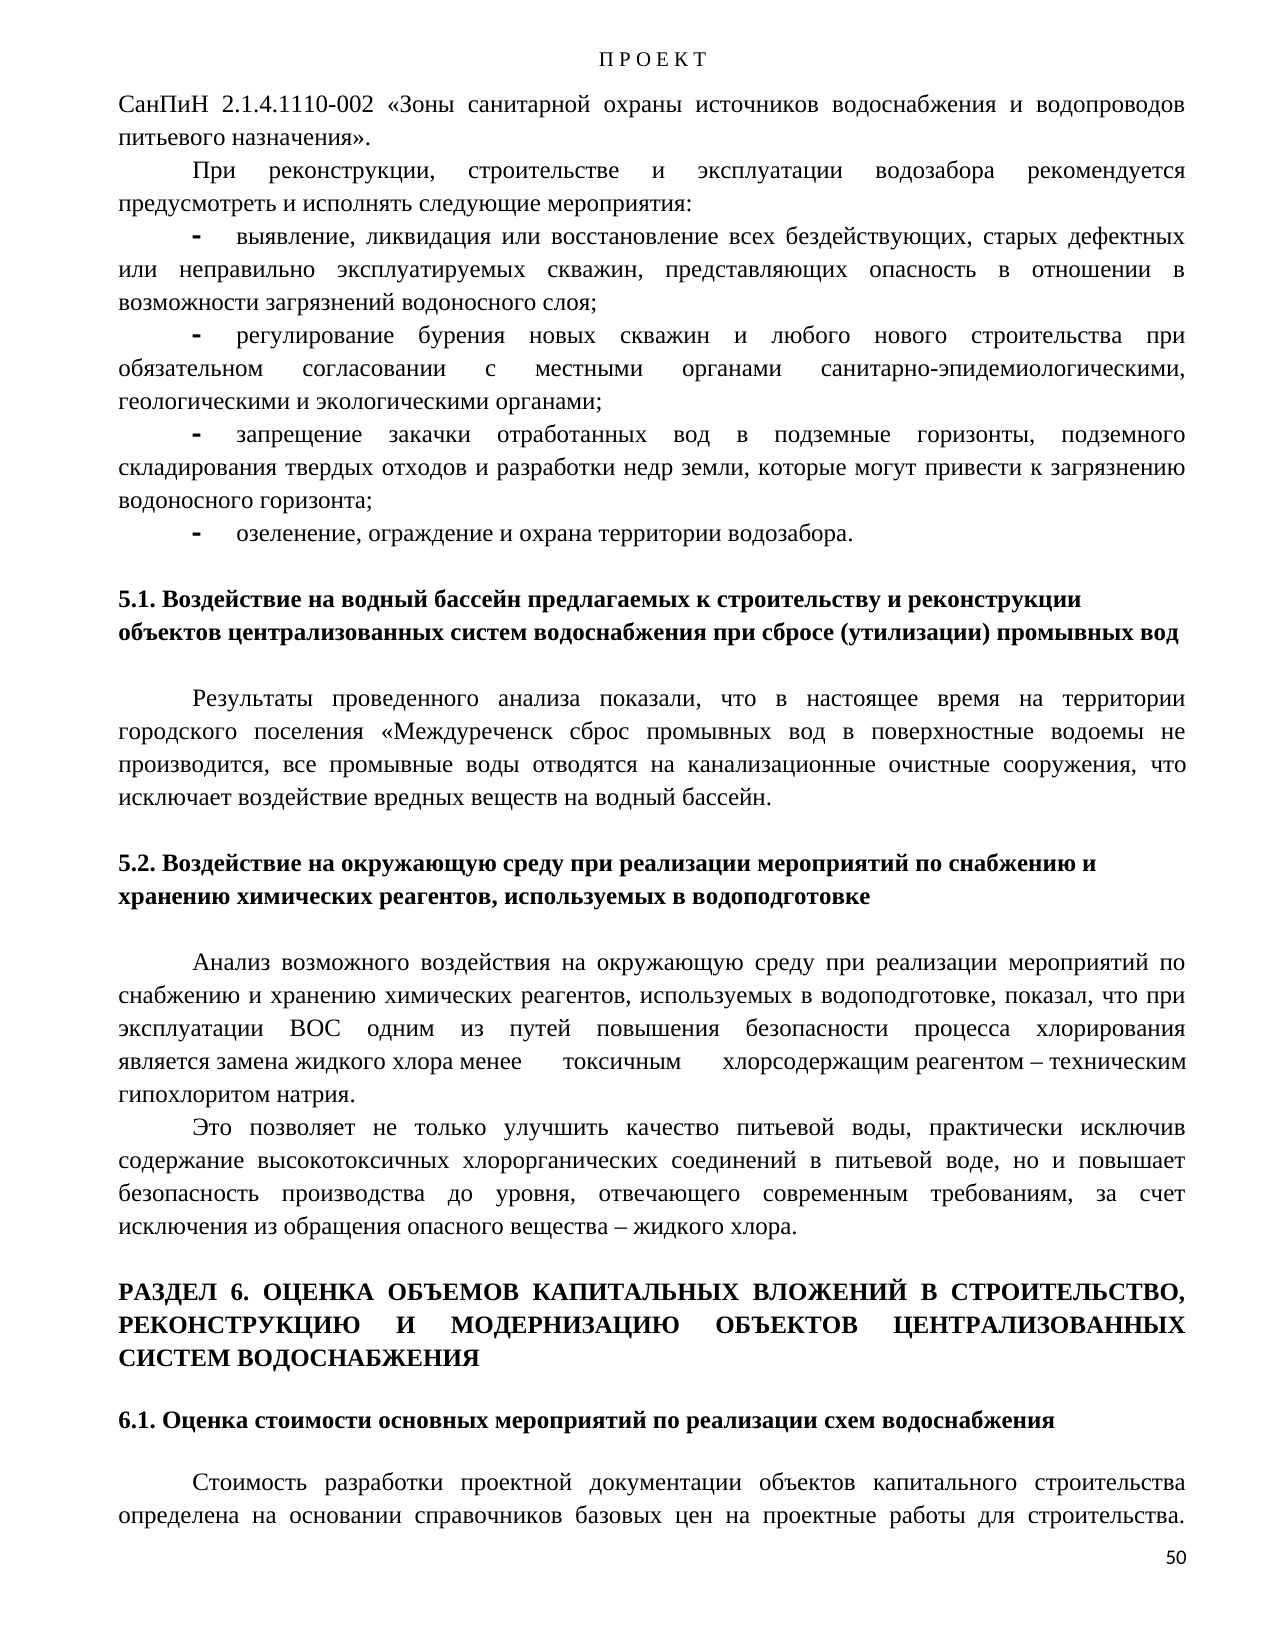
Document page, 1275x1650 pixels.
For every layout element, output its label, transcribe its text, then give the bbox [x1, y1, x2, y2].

text Результаты проведенного анализа показали, что в настоящее время на территории городского поселения «Междуреченск сброс промывных вод в поверхностные водоемы не производится, все промывные воды отводятся на канализационные очистные сооружения, что исключает воздействие вредных веществ на водный бассейн. [118, 683, 1186, 811]
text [118, 89, 1186, 150]
text При реконструкции, строительстве и эксплуатации водозабора рекомендуется предусмотреть и исполнять следующие мероприятия: [118, 155, 1186, 216]
list запрещение закачки отработанных вод в подземные горизонты, подземного складирования твердых отходов и разработки недр земли, которые могут привести к загрязнению водоносного горизонта; [118, 419, 1186, 514]
list выявление, ликвидация или восстановление всех бездействующих, старых дефектных или неправильно эксплуатируемых скважин, представляющих опасность в отношении в возможности загрязнений водоносного слоя; [118, 221, 1186, 316]
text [118, 1467, 1186, 1529]
list регулирование бурения новых скважин и любого нового строительства при обязательном согласовании с местными органами санитарно-эпидемиологическими, геологическими и экологическими органами; [118, 320, 1186, 414]
subtitle 5.2. Воздействие на окружающую среду при реализации мероприятий по снабжению и хранению химических реагентов, используемых в водоподготовке [118, 848, 1186, 910]
list озеленение, ограждение и охрана территории водозабора. [118, 518, 1186, 547]
text Анализ возможного воздействия на окружающую среду при реализации мероприятий по снабжению и хранению химических реагентов, используемых в водоподготовке, показал, что при эксплуатации ВОС одним из путей повышения безопасности процесса хлорирования является замена жидкого хлора менее токсичным хлорсодержащим реагентом – техническим гипохлоритом натрия. [118, 947, 1186, 1046]
subtitle 5.1. Воздействие на водный бассейн предлагаемых к строительству и реконструкции объектов централизованных систем водоснабжения при сбросе (утилизации) промывных вод [118, 584, 1186, 646]
subtitle 6.1. Оценка стоимости основных мероприятий по реализации схем водоснабжения [118, 1405, 1186, 1434]
text РАЗДЕЛ 6. ОЦЕНКА ОБЪЕМОВ КАПИТАЛЬНЫХ ВЛОЖЕНИЙ В СТРОИТЕЛЬСТВО, РЕКОНСТРУКЦИЮ И МОДЕРНИЗАЦИЮ ОБЪЕКТОВ ЦЕНТРАЛИЗОВАННЫХ СИСТЕМ ВОДОСНАБЖЕНИЯ [118, 1277, 1186, 1372]
text Это позволяет не только улучшить качество питьевой воды, практически исключив содержание высокотоксичных хлорорганических соединений в питьевой воде, но и повышает безопасность производства до уровня, отвечающего современным требованиям, за счет исключения из обращения опасного вещества – жидкого хлора. [118, 1112, 1186, 1240]
text Анализ возможного воздействия на окружающую среду при реализации мероприятий по снабжению и хранению химических реагентов, используемых в водоподготовке, показал, что при эксплуатации ВОС одним из путей повышения безопасности процесса хлорирования является замена жидкого хлора менее токсичным хлорсодержащим реагентом – техническим гипохлоритом натрия. [118, 1075, 1186, 1108]
